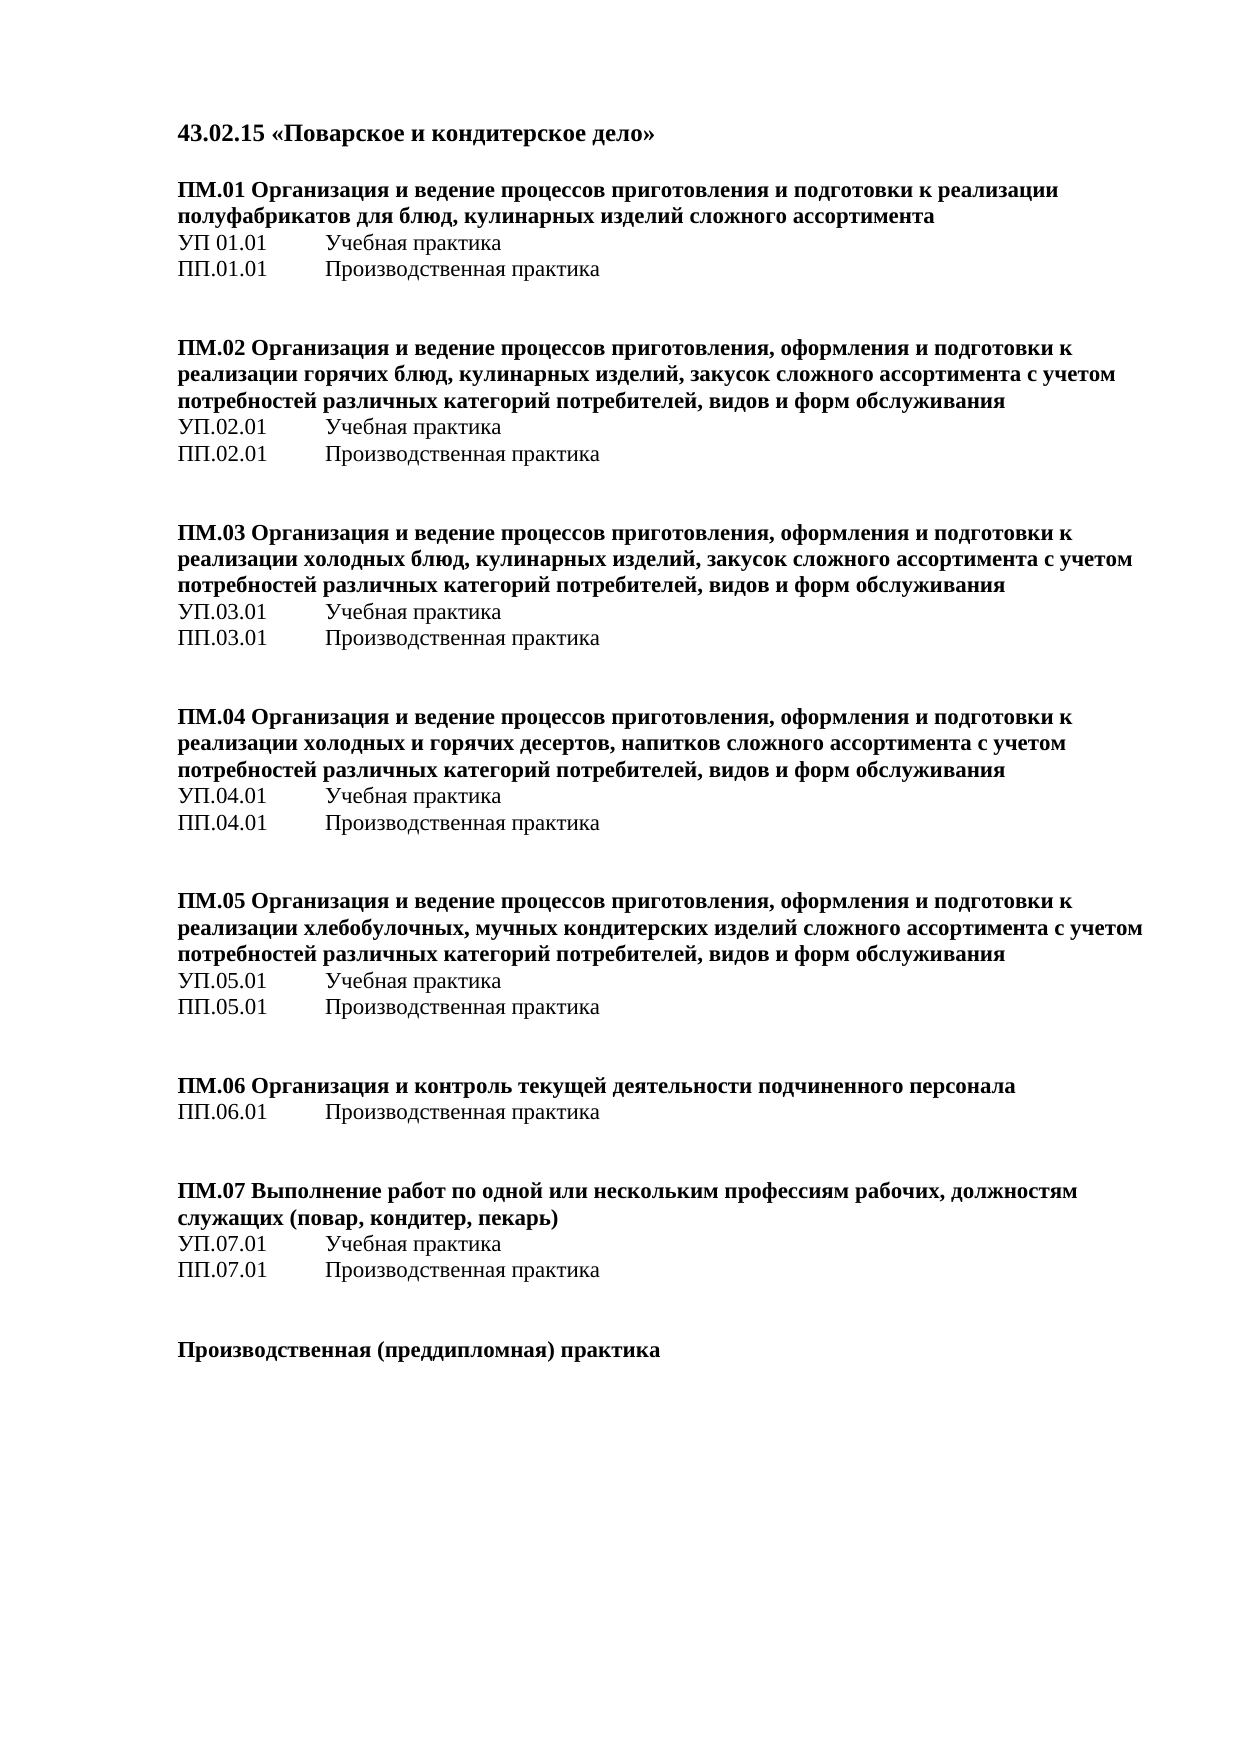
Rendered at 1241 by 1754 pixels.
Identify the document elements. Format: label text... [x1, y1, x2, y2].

text УП.03.01 Учебная практика [177, 598, 1152, 624]
text ПМ.02 Организация и ведение процессов приготовления, оформления и подготовки к реализации горячих блюд, кулинарных изделий, закусок сложного ассортимента с учетом потребностей различных категорий потребителей, видов и форм обслуживания [177, 334, 1152, 413]
text ПМ.03 Организация и ведение процессов приготовления, оформления и подготовки к реализации холодных блюд, кулинарных изделий, закусок сложного ассортимента с учетом потребностей различных категорий потребителей, видов и форм обслуживания [177, 519, 1152, 598]
text ПП.07.01 Производственная практика [177, 1257, 1152, 1283]
text ПП.01.01 Производственная практика [177, 255, 1152, 281]
text ПМ.01 Организация и ведение процессов приготовления и подготовки к реализации полуфабрикатов для блюд, кулинарных изделий сложного ассортимента [177, 176, 1152, 229]
text ПП.06.01 Производственная практика [177, 1098, 1152, 1125]
text ПМ.07 Выполнение работ по одной или нескольким профессиям рабочих, должностям служащих (повар, кондитер, пекарь) [177, 1177, 1152, 1230]
text УП 01.01 Учебная практика [177, 229, 1152, 255]
text ПП.05.01 Производственная практика [177, 993, 1152, 1019]
text ПМ.04 Организация и ведение процессов приготовления, оформления и подготовки к реализации холодных и горячих десертов, напитков сложного ассортимента с учетом потребностей различных категорий потребителей, видов и форм обслуживания [177, 703, 1152, 782]
text УП.07.01 Учебная практика [177, 1230, 1152, 1257]
text ПП.02.01 Производственная практика [177, 439, 1152, 466]
text УП.02.01 Учебная практика [177, 413, 1152, 439]
text ПП.04.01 Производственная практика [177, 808, 1152, 835]
text ПП.03.01 Производственная практика [177, 624, 1152, 650]
text ПМ.05 Организация и ведение процессов приготовления, оформления и подготовки к реализации хлебобулочных, мучных кондитерских изделий сложного ассортимента с учетом потребностей различных категорий потребителей, видов и форм обслуживания [177, 888, 1152, 967]
text УП.05.01 Учебная практика [177, 967, 1152, 993]
text Производственная (преддипломная) практика [177, 1336, 1152, 1362]
text ПМ.06 Организация и контроль текущей деятельности подчиненного персонала [177, 1072, 1152, 1098]
text 43.02.15 «Поварское и кондитерское дело» [177, 118, 1152, 147]
text УП.04.01 Учебная практика [177, 782, 1152, 808]
